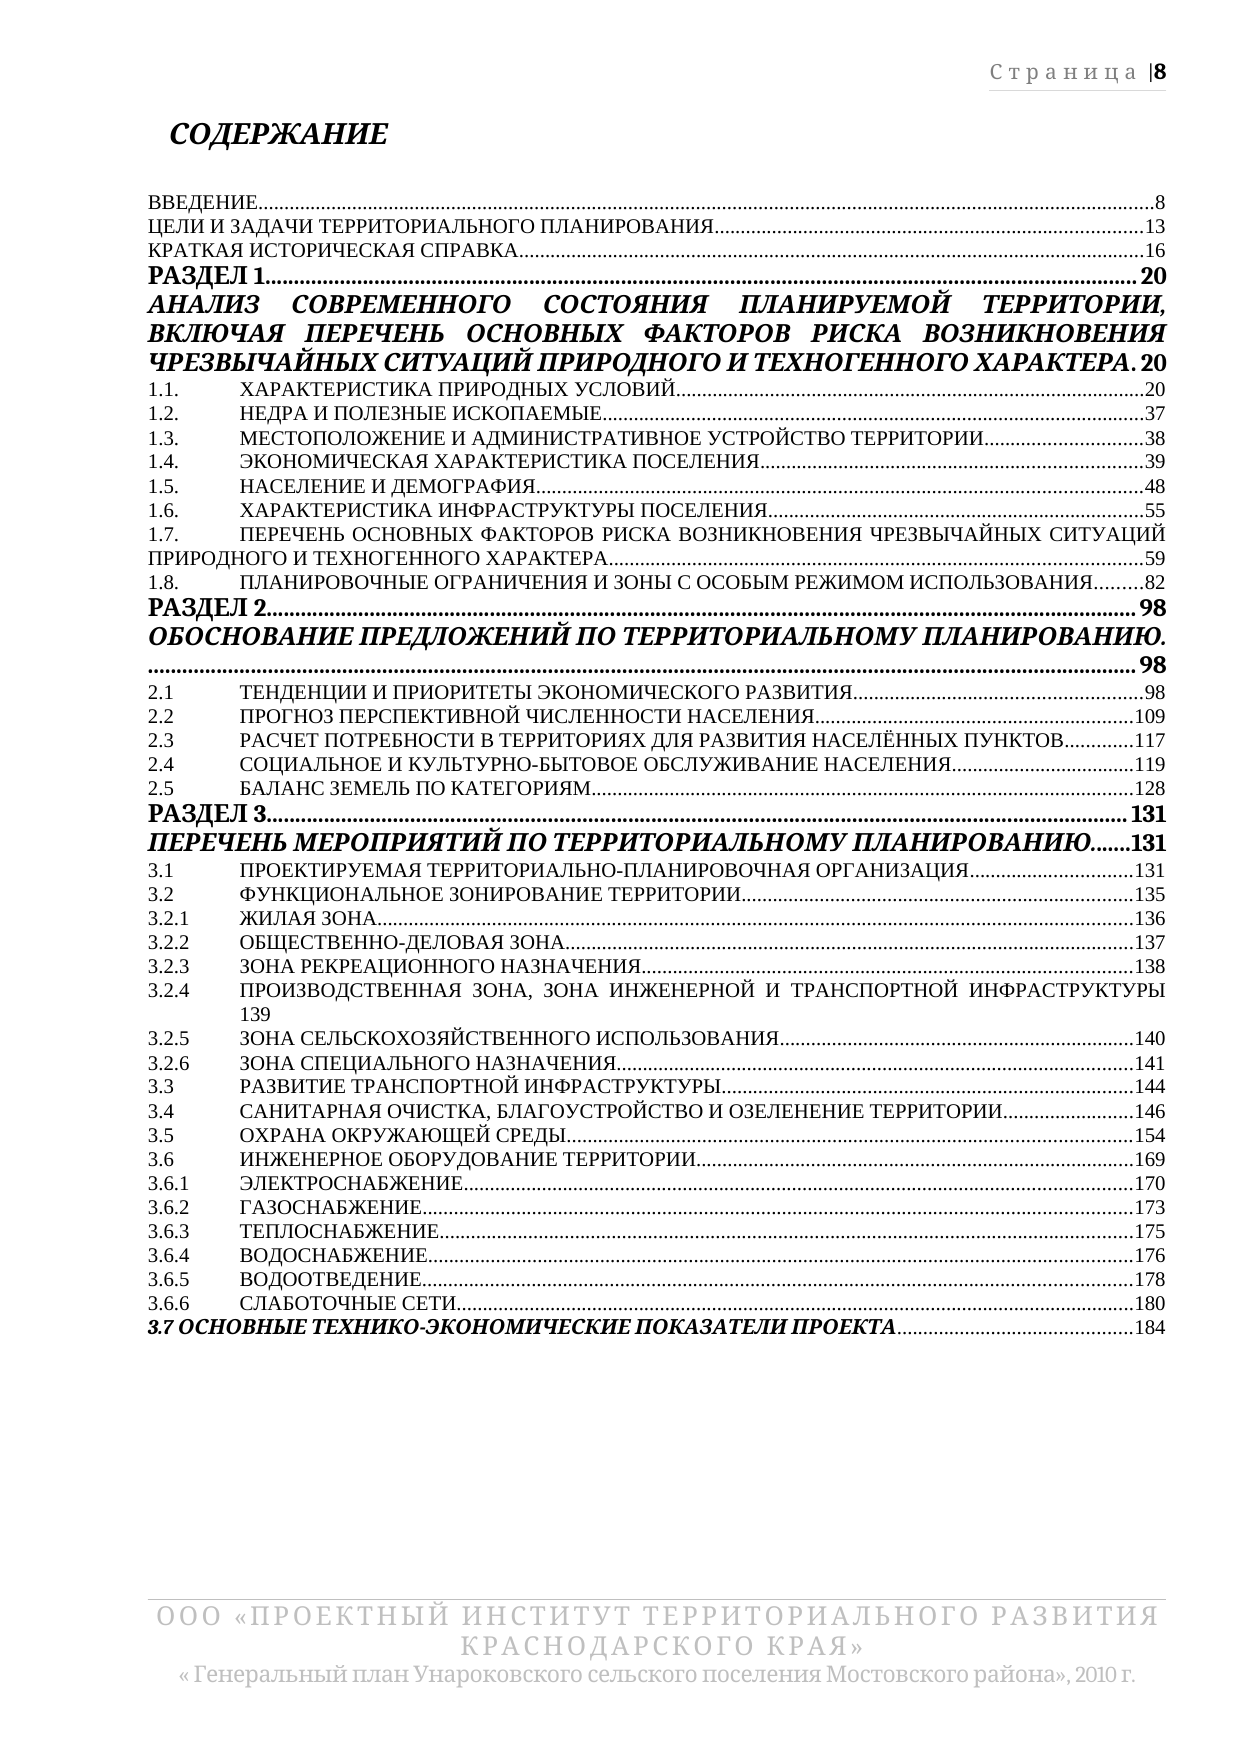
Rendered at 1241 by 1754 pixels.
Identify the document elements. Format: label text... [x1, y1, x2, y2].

text 1.6. ХАРАКТЕРИСТИКА ИНФРАСТРУКТУРЫ ПОСЕЛЕНИЯ 55 [148, 498, 1166, 522]
text 3.2.5 ЗОНА СЕЛЬСКОХОЗЯЙСТВЕННОГО ИСПОЛЬЗОВАНИЯ 140 [148, 1026, 1166, 1050]
text 3.4 САНИТАРНАЯ ОЧИСТКА, БЛАГОУСТРОЙСТВО И ОЗЕЛЕНЕНИЕ ТЕРРИТОРИИ 146 [148, 1098, 1166, 1123]
text ОБОСНОВАНИЕ ПРЕДЛОЖЕНИЙ ПО ТЕРРИТОРИАЛЬНОМУ ПЛАНИРОВАниЮ. 98 [148, 623, 1166, 680]
text 1.3. МЕСТОПОЛОЖЕНИЕ И АДМИНИСТРАТИВНОЕ УСТРОЙСТВО ТЕРРИТОРИИ 38 [148, 425, 1166, 449]
text 3.5 ОХРАНА ОКРУЖАЮЩЕЙ СРЕДЫ 154 [148, 1123, 1166, 1147]
text ВВЕДЕНИЕ 8 [148, 190, 1166, 214]
text РАЗДЕЛ 1. 20 [148, 262, 1166, 291]
text 3.7 ОСНОВНЫЕ ТЕХНИКО-ЭКОНОМИЧЕСКИЕ ПОКАЗАТЕЛИ ПРОЕКТА 184 [148, 1315, 1166, 1340]
text 2.2 ПРОГНОЗ ПЕРСПЕКТИВНОЙ ЧИСЛЕННОСТИ НАСЕЛЕНИЯ 109 [148, 704, 1166, 728]
text 3.6.4 ВОДОСНАБЖЕНИЕ 176 [148, 1243, 1166, 1267]
text 3.2.6 ЗОНА СПЕЦИАЛЬНОГО НАЗНАЧЕНИЯ 141 [148, 1050, 1166, 1074]
text 1.4. ЭКОНОМИЧЕСКАЯ ХАРАКТЕРИСТИКА ПОСЕЛЕНИЯ 39 [148, 449, 1166, 473]
text 3.6.2 ГАЗОСНАБЖЕНИЕ 173 [148, 1195, 1166, 1219]
text 3.6.1 ЭЛЕКТРОСНАБЖЕНИЕ 170 [148, 1171, 1166, 1195]
text 3.1 ПРОЕКТИРУЕМАЯ ТЕРРИТОРИАЛЬНО-ПЛАНИРОВОЧНАЯ ОРГАНИЗАЦИЯ 131 [148, 858, 1166, 882]
text АНАЛИЗ СОВРЕМЕННОГО СОСТОЯНИЯ ПЛАНИРУЕМОЙ ТЕРРИТОРИИ, ВКЛЮЧАЯ ПЕРЕЧЕНЬ ОСНОВНЫХ ФАКТОРОВ РИСКА ВОЗНИКНОВЕНИЯ ЧРЕЗВЫЧАЙНЫХ СИТУАЦИЙ ПРИРОДНОГО И ТЕХНОГЕННОГО ХАРАКТЕРА 20 [148, 291, 1166, 377]
text 3.2.3 ЗОНА РЕКРЕАЦИОННОГО НАЗНАЧЕНИЯ 138 [148, 954, 1166, 978]
text 3.6.6 СЛАБОТОЧНЫЕ СЕТИ 180 [148, 1291, 1166, 1315]
text КРАТКАЯ ИСТОРИЧЕСКАЯ СПРАВКА 16 [148, 238, 1166, 262]
text 2.4 СОЦИАЛЬНОЕ И КУЛЬТУРНО-БЫТОВОЕ ОБСЛУЖИВАНИЕ НАСЕЛЕНИЯ 119 [148, 752, 1166, 776]
text 3.3 РАЗВИТИЕ ТРАНСПОРТНОЙ ИНФРАСТРУКТУРЫ 144 [148, 1074, 1166, 1098]
text 3.6.3 ТЕПЛОСНАБЖЕНИЕ 175 [148, 1219, 1166, 1243]
text 2.5 БАЛАНС ЗЕМЕЛЬ ПО КАТЕГОРИЯМ 128 [148, 776, 1166, 800]
text ПЕРЕЧЕНЬ МЕРОПРИЯТИЙ ПО ТЕРРИТОРИАЛЬНОМУ ПЛАНИРОВАниЮ. 131 [148, 829, 1166, 858]
text 1.1. ХАРАКТЕРИСТИКА ПРИРОДНЫХ УСЛОВИЙ 20 [148, 377, 1166, 401]
text 2.3 РАСЧЕТ ПОТРЕБНОСТИ В ТЕРРИТОРИЯХ ДЛЯ РАЗВИТИЯ НАСЕЛЁННЫХ ПУНКТОВ 117 [148, 728, 1166, 752]
text 1.7. ПЕРЕЧЕНЬ ОСНОВНЫХ ФАКТОРОВ РИСКА ВОЗНИКНОВЕНИЯ ЧРЕЗВЫЧАЙНЫХ СИТУАЦИЙ ПРИРОДНОГО И ТЕХНОГЕННОГО ХАРАКТЕРА 59 [148, 522, 1166, 570]
text 1.2. НЕДРА И ПОЛЕЗНЫЕ ИСКОПАЕМЫЕ 37 [148, 401, 1166, 425]
text 3.2.1 ЖИЛАЯ ЗОНА 136 [148, 906, 1166, 930]
text 3.6.5 ВОДООТВЕДЕНИЕ 178 [148, 1267, 1166, 1291]
text 3.2 ФУНКЦИОНАЛЬНОЕ ЗОНИРОВАНИЕ ТЕРРИТОРИИ 135 [148, 882, 1166, 906]
text 3.6 ИНЖЕНЕРНОЕ ОБОРУДОВАНИЕ ТЕРРИТОРИИ 169 [148, 1147, 1166, 1171]
text 1.8. ПЛАНИРОВОЧНЫЕ ОГРАНИЧЕНИЯ И ЗОНЫ С ОСОБЫМ РЕЖИМОМ ИСПОЛЬЗОВАНИЯ 82 [148, 570, 1166, 594]
text РАЗДЕЛ 3. 131 [148, 800, 1166, 829]
text ЦЕЛИ И ЗАДАЧИ ТЕРРИТОРИАЛЬНОГО ПЛАНИРОВАНИЯ 13 [148, 214, 1166, 238]
text 1.5. НАСЕЛЕНИЕ И ДЕМОГРАФИЯ 48 [148, 473, 1166, 498]
text РАЗДЕЛ 2. 98 [148, 594, 1166, 623]
text 3.2.2 ОБЩЕСТВЕННО-ДЕЛОВАЯ ЗОНА 137 [148, 930, 1166, 954]
text 2.1 ТЕНДЕНЦИИ И ПРИОРИТЕТЫ ЭКОНОМИЧЕСКОГО РАЗВИТИЯ. 98 [148, 680, 1166, 704]
text СОДЕРЖАНИЕ [168, 118, 1166, 152]
text 3.2.4 ПРОИЗВОДСТВЕННАЯ ЗОНА, ЗОНА ИНЖЕНЕРНОЙ И ТРАНСПОРТНОЙ ИНФРАСТРУКТУРЫ 139 [148, 978, 1166, 1026]
